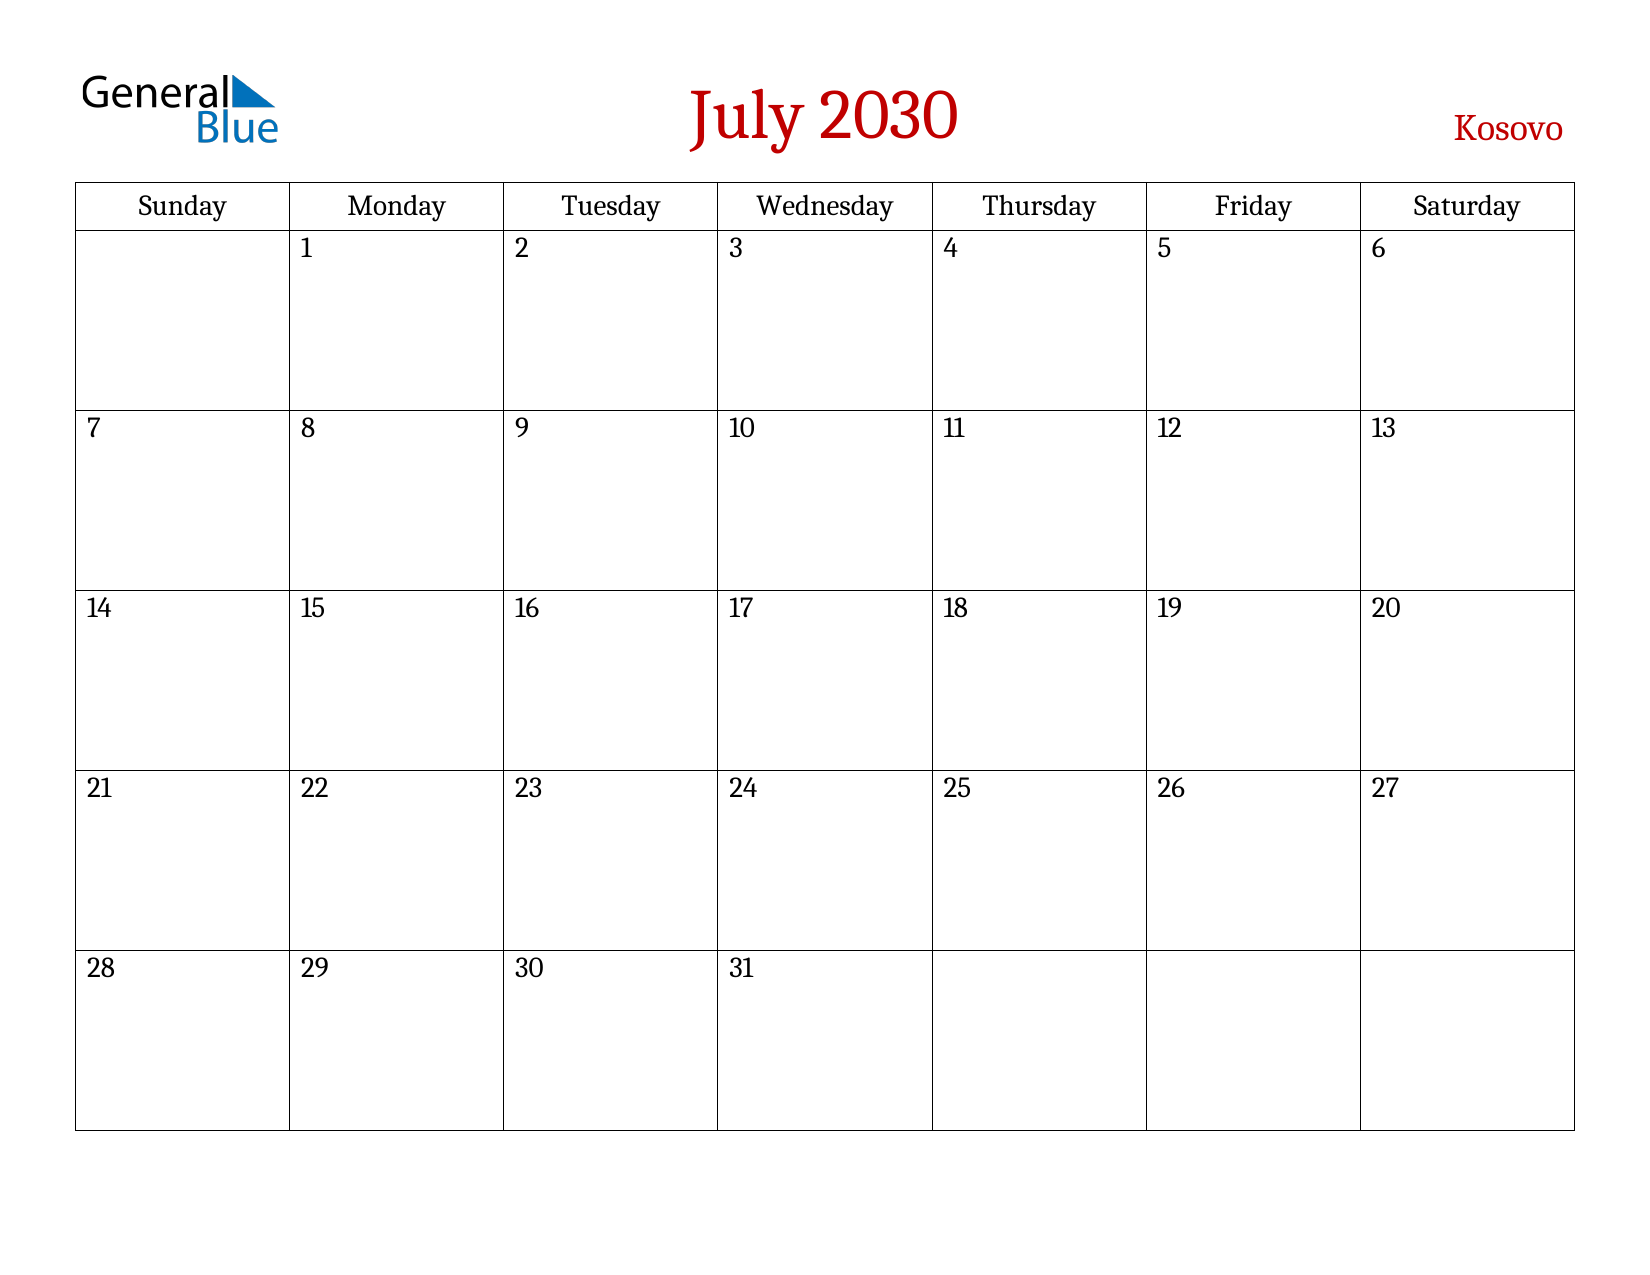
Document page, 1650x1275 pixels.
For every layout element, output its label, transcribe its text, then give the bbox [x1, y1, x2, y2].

table_cell 21 [76, 771, 289, 805]
table_cell [504, 265, 717, 410]
table_cell [290, 445, 503, 590]
table_cell [1361, 265, 1574, 410]
table_cell [76, 985, 289, 1130]
table_cell [933, 951, 1146, 985]
picture [82, 75, 278, 143]
table_cell Monday [290, 183, 503, 230]
table_cell [76, 805, 289, 950]
table_cell [933, 625, 1146, 770]
table_cell [1361, 985, 1574, 1130]
table_cell [504, 625, 717, 770]
table_cell 5 [1147, 231, 1360, 264]
table_cell Thursday [933, 183, 1146, 230]
table_cell Tuesday [504, 183, 717, 230]
table_cell 13 [1361, 411, 1574, 444]
table_cell 31 [718, 951, 932, 985]
table_cell [76, 625, 289, 770]
table_cell [718, 625, 932, 770]
table_cell Saturday [1361, 183, 1574, 230]
table_cell [933, 445, 1146, 590]
table_cell 30 [504, 951, 717, 985]
table_cell 23 [504, 771, 717, 805]
table_cell [76, 231, 289, 264]
table_cell [76, 445, 289, 590]
table_cell [933, 265, 1146, 410]
table_cell 18 [933, 591, 1146, 625]
table_cell [290, 265, 503, 410]
table_cell [504, 805, 717, 950]
table_cell 10 [718, 411, 932, 444]
table_cell [1361, 625, 1574, 770]
table_cell 16 [504, 591, 717, 625]
table_header July 2030 [504, 75, 1146, 182]
table_cell [504, 985, 717, 1130]
table_cell [1147, 805, 1360, 950]
table_cell 29 [290, 951, 503, 985]
table_cell [933, 985, 1146, 1130]
table_cell 15 [290, 591, 503, 625]
table_cell 17 [718, 591, 932, 625]
table_cell 20 [1361, 591, 1574, 625]
table_cell [1147, 445, 1360, 590]
table_cell [76, 265, 289, 410]
table_cell [290, 625, 503, 770]
table_cell 7 [76, 411, 289, 444]
table_cell [718, 445, 932, 590]
table_cell 6 [1361, 231, 1574, 264]
table_cell 11 [933, 411, 1146, 444]
table_cell Sunday [76, 183, 289, 230]
table_cell [1147, 985, 1360, 1130]
table_cell 12 [1147, 411, 1360, 444]
table_cell 2 [504, 231, 717, 264]
table_cell 19 [1147, 591, 1360, 625]
table_cell [718, 805, 932, 950]
table_cell 1 [290, 231, 503, 264]
table_cell [1147, 951, 1360, 985]
table_cell 24 [718, 771, 932, 805]
table_cell [718, 265, 932, 410]
table_cell 14 [76, 591, 289, 625]
table_cell [290, 985, 503, 1130]
table_cell Wednesday [718, 183, 932, 230]
table_cell [1361, 805, 1574, 950]
table_cell [718, 985, 932, 1130]
table_header [76, 75, 503, 182]
table_cell 22 [290, 771, 503, 805]
table_cell [1361, 445, 1574, 590]
table_cell [290, 805, 503, 950]
table_cell 28 [76, 951, 289, 985]
table_cell 27 [1361, 771, 1574, 805]
table_cell 4 [933, 231, 1146, 264]
table_cell [1147, 265, 1360, 410]
table_cell 25 [933, 771, 1146, 805]
table_cell [504, 445, 717, 590]
table_cell 26 [1147, 771, 1360, 805]
table_cell [1361, 951, 1574, 985]
table_cell 3 [718, 231, 932, 264]
table_cell [1147, 625, 1360, 770]
table_cell Friday [1147, 183, 1360, 230]
table_cell 8 [290, 411, 503, 444]
table_cell 9 [504, 411, 717, 444]
table_cell [933, 805, 1146, 950]
table_header Kosovo [1146, 75, 1574, 182]
